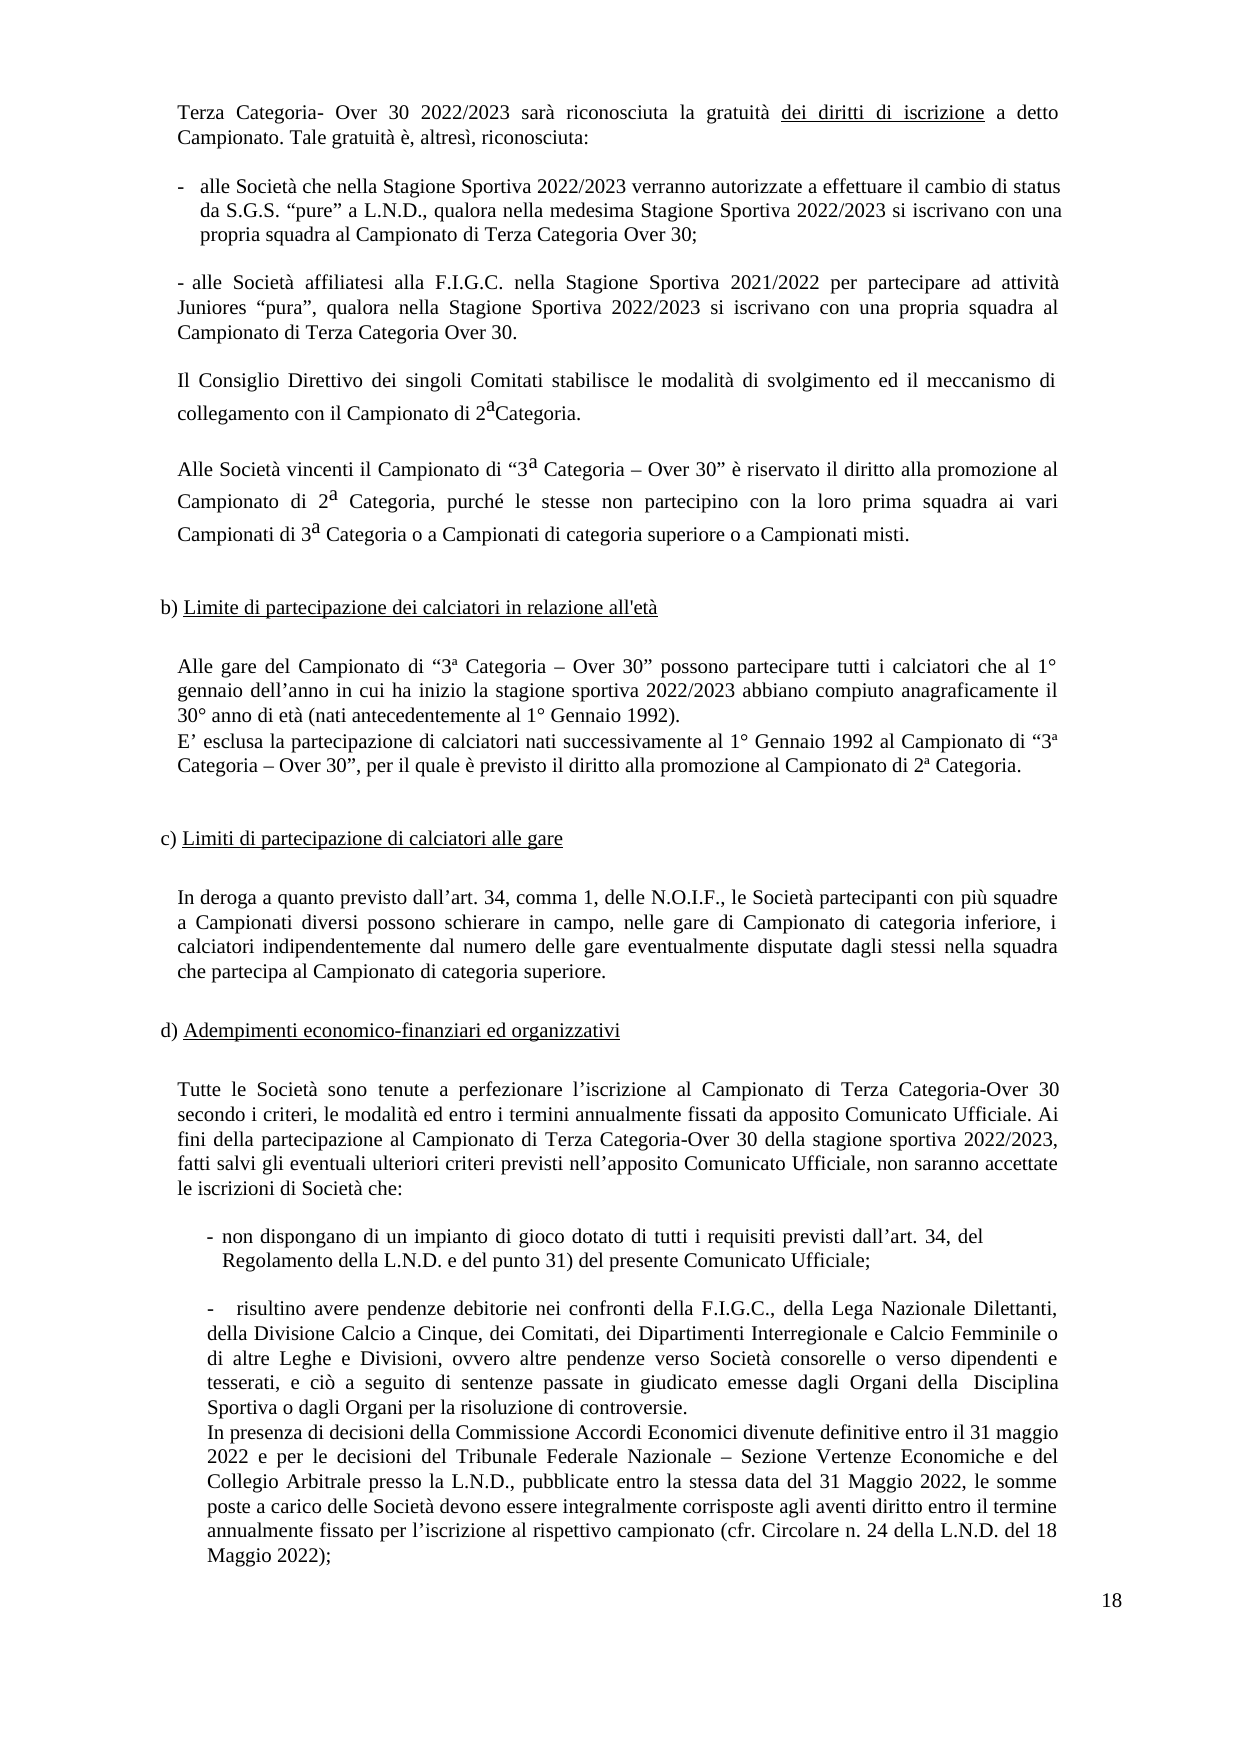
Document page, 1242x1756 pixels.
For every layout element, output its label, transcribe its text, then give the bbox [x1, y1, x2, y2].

text E’ esclusa la partecipazione di calciatori nati successivamente al 1° Gennaio 1992 al Campionato di “3ª Categoria – Over 30”, per il quale è previsto il diritto alla promozione al Campionato di 2ª Categoria. [177, 728, 1059, 777]
text Alle gare del Campionato di “3ª Categoria – Over 30” possono partecipare tutti i calciatori che al 1° gennaio dell’anno in cui ha inizio la stagione sportiva 2022/2023 abbiano compiuto anagraficamente il 30° anno di età (nati antecedentemente al 1° Gennaio 1992). [177, 654, 1058, 727]
text Alle Società vincenti il Campionato di “3a Categoria – Over 30” è riservato il diritto alla promozione al Campionato di 2a Categoria, purché le stesse non partecipino con la loro prima squadra ai vari Campionati di 3a Categoria o a Campionati di categoria superiore o a Campionati misti. [177, 449, 1059, 546]
list non dispongano di un impianto di gioco dotato di tutti i requisiti previsti dall’art. 34, del Regolamento della L.N.D. e del punto 31) del presente Comunicato Ufficiale; [206, 1224, 1063, 1272]
list alle Società che nella Stagione Sportiva 2022/2023 verranno autorizzate a effettuare il cambio di status da S.G.S. “pure” a L.N.D., qualora nella medesima Stagione Sportiva 2022/2023 si iscrivano con una propria squadra al Campionato di Terza Categoria Over 30; [177, 174, 1063, 246]
text Tutte le Società sono tenute a perfezionare l’iscrizione al Campionato di Terza Categoria-Over 30 secondo i criteri, le modalità ed entro i termini annualmente fissati da apposito Comunicato Ufficiale. Ai fini della partecipazione al Campionato di Terza Categoria-Over 30 della stagione sportiva 2022/2023, fatti salvi gli eventuali ulteriori criteri previsti nell’apposito Comunicato Ufficiale, non saranno accettate le iscrizioni di Società che: [177, 1077, 1060, 1200]
list Adempimenti economico-finanziari ed organizzativi [160, 1018, 1092, 1042]
list Limiti di partecipazione di calciatori alle gare [160, 826, 1092, 850]
list Limite di partecipazione dei calciatori in relazione all'età [160, 595, 1092, 619]
list alle Società affiliatesi alla F.I.G.C. nella Stagione Sportiva 2021/2022 per partecipare ad attività Juniores “pura”, qualora nella Stagione Sportiva 2022/2023 si iscrivano con una propria squadra al Campionato di Terza Categoria Over 30. [177, 270, 1059, 344]
text Il Consiglio Direttivo dei singoli Comitati stabilisce le modalità di svolgimento ed il meccanismo di collegamento con il Campionato di 2aCategoria. [177, 368, 1057, 425]
text In deroga a quanto previsto dall’art. 34, comma 1, delle N.O.I.F., le Società partecipanti con più squadre a Campionati diversi possono schierare in campo, nelle gare di Campionato di categoria inferiore, i calciatori indipendentemente dal numero delle gare eventualmente disputate dagli stessi nella squadra che partecipa al Campionato di categoria superiore. [177, 885, 1058, 983]
list risultino avere pendenze debitorie nei confronti della F.I.G.C., della Lega Nazionale Dilettanti, della Divisione Calcio a Cinque, dei Comitati, dei Dipartimenti Interregionale e Calcio Femminile o di altre Leghe e Divisioni, ovvero altre pendenze verso Società consorelle o verso dipendenti e tesserati, e ciò a seguito di sentenze passate in giudicato emesse dagli Organi della Disciplina Sportiva o dagli Organi per la risoluzione di controversie. [207, 1296, 1059, 1419]
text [177, 100, 1059, 149]
text In presenza di decisioni della Commissione Accordi Economici divenute definitive entro il 31 maggio 2022 e per le decisioni del Tribunale Federale Nazionale – Sezione Vertenze Economiche e del Collegio Arbitrale presso la L.N.D., pubblicate entro la stessa data del 31 Maggio 2022, le somme poste a carico delle Società devono essere integralmente corrisposte agli aventi diritto entro il termine annualmente fissato per l’iscrizione al rispettivo campionato (cfr. Circolare n. 24 della L.N.D. del 18 Maggio 2022); [207, 1420, 1059, 1567]
